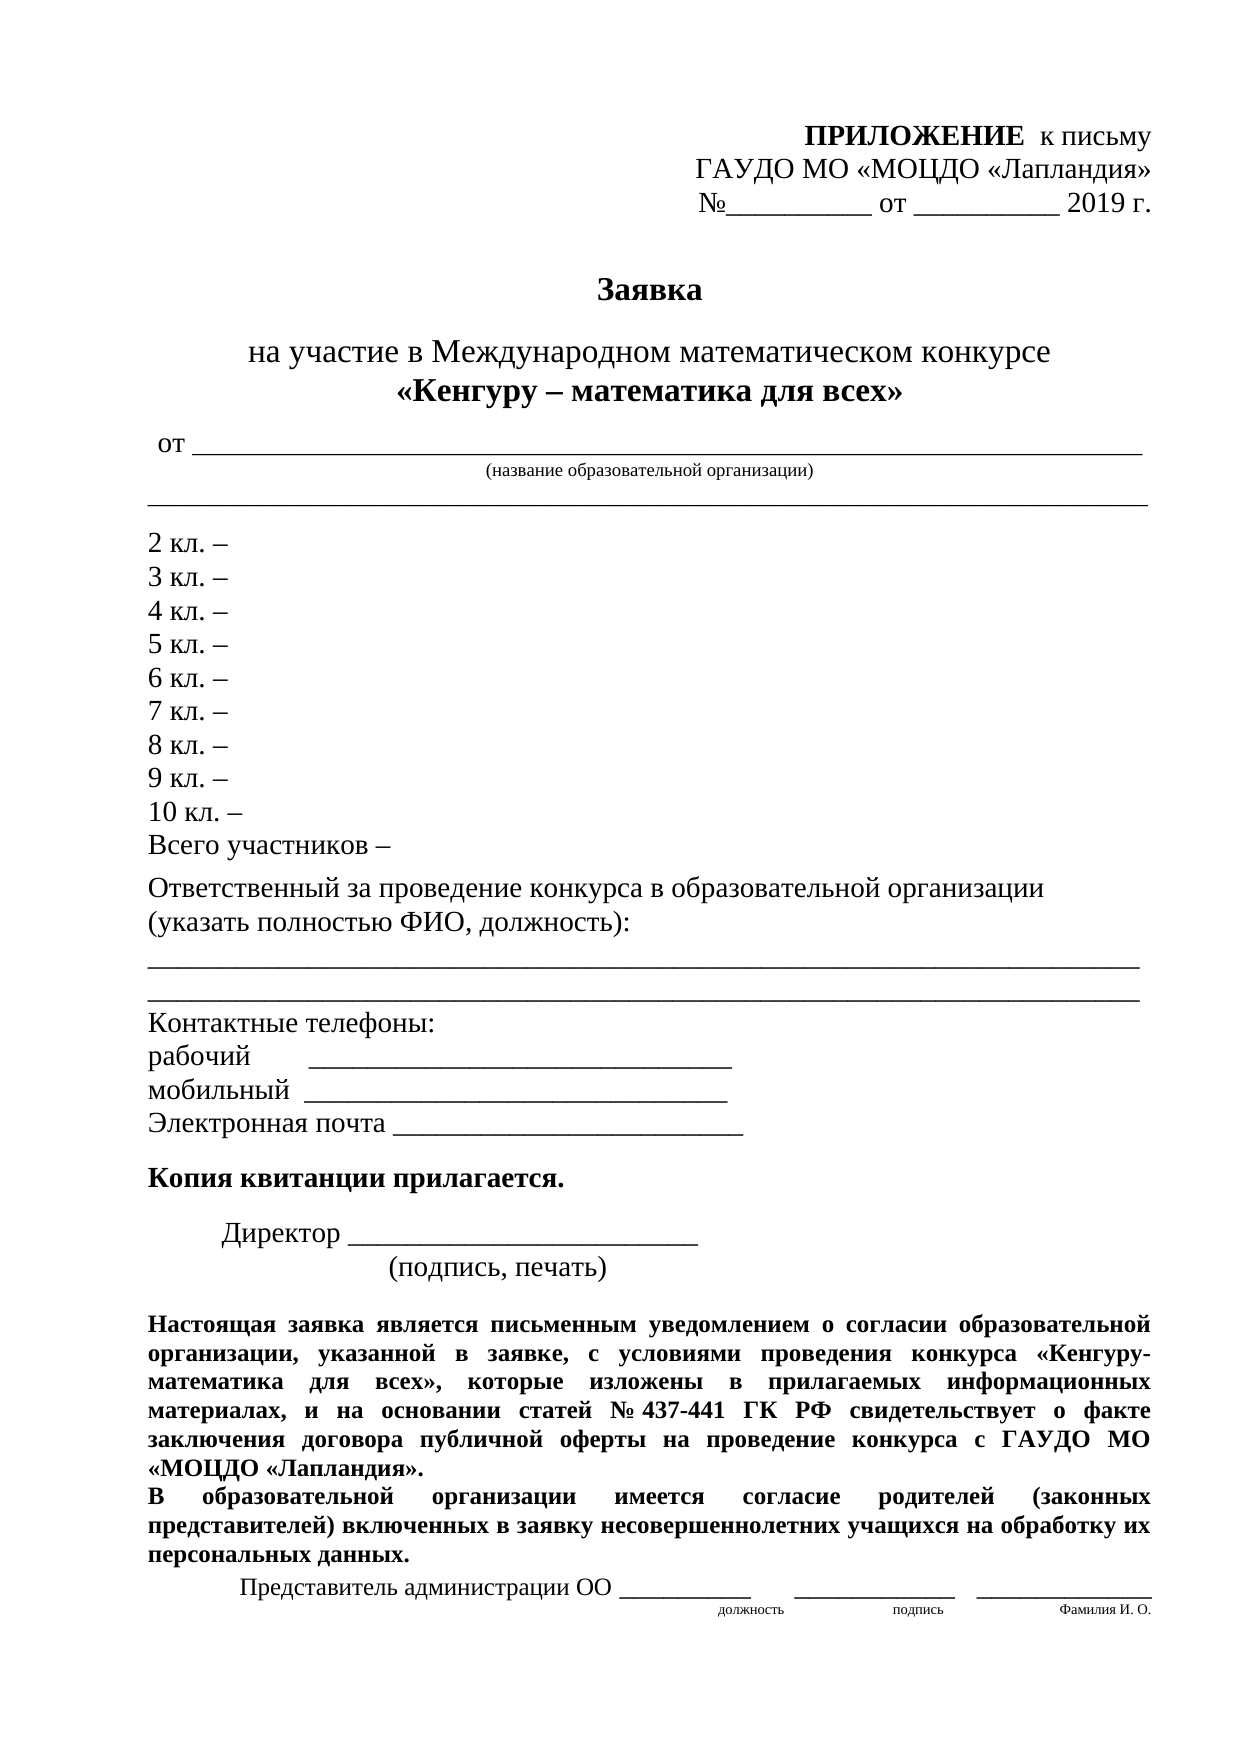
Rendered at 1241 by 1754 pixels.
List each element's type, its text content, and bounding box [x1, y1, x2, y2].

text Всего участников – [148, 827, 1152, 861]
text №__________ от __________ 2019 г. [148, 185, 1152, 219]
text 10 кл. – [148, 794, 1152, 827]
text 5 кл. – [148, 626, 1152, 660]
text Представитель администрации ОО _________ ___________ ____________ должность подпись Фамилия И. О. [148, 1568, 1152, 1630]
text 9 кл. – [148, 760, 1152, 794]
text Настоящая заявка является письменным уведомлением о согласии образовательной организации, указанной в заявке, с условиями проведения конкурса «Кенгуру-математика для всех», которые изложены в прилагаемых информационных материалах, и на основании статей № 437-441 ГК РФ свидетельствует о факте заключения договора публичной оферты на проведение конкурса с ГАУДО МО «МОЦДО «Лапландия». [148, 1309, 1152, 1481]
text Заявка [148, 269, 1152, 307]
text мобильный _____________________________ [148, 1072, 1152, 1105]
text Контактные телефоны: [148, 1005, 1152, 1038]
text ________________________________________________________________________________ [148, 480, 1152, 509]
text 2 кл. – [148, 526, 1152, 559]
text 4 кл. – [148, 593, 1152, 626]
text (подпись, печать) [148, 1249, 1152, 1283]
text ____________________________________________________________________ [148, 971, 1152, 1005]
text В образовательной организации имеется согласие родителей (законных представителей) включенных в заявку несовершеннолетних учащихся на обработку их персональных данных. [148, 1481, 1152, 1568]
text Электронная почта ________________________ [148, 1105, 1152, 1139]
text рабочий _____________________________ [148, 1038, 1152, 1072]
text (название образовательной организации) [148, 458, 1152, 480]
text от ____________________________________________________________________________ [148, 425, 1152, 458]
text ГАУДО МО «МОЦДО «Лапландия» [148, 152, 1152, 185]
text 8 кл. – [148, 727, 1152, 760]
text ПРИЛОЖЕНИЕ к письму [148, 118, 1152, 152]
text Копия квитанции прилагается. [148, 1160, 1152, 1194]
text на участие в Международном математическом конкурсе [148, 331, 1152, 370]
text 7 кл. – [148, 693, 1152, 727]
text 6 кл. – [148, 660, 1152, 693]
text Ответственный за проведение конкурса в образовательной организации (указать полностью ФИО, должность): ____________________________________________________________________ [148, 871, 1152, 971]
text Директор ________________________ [148, 1216, 1152, 1249]
text «Кенгуру – математика для всех» [148, 370, 1152, 408]
text 3 кл. – [148, 559, 1152, 593]
